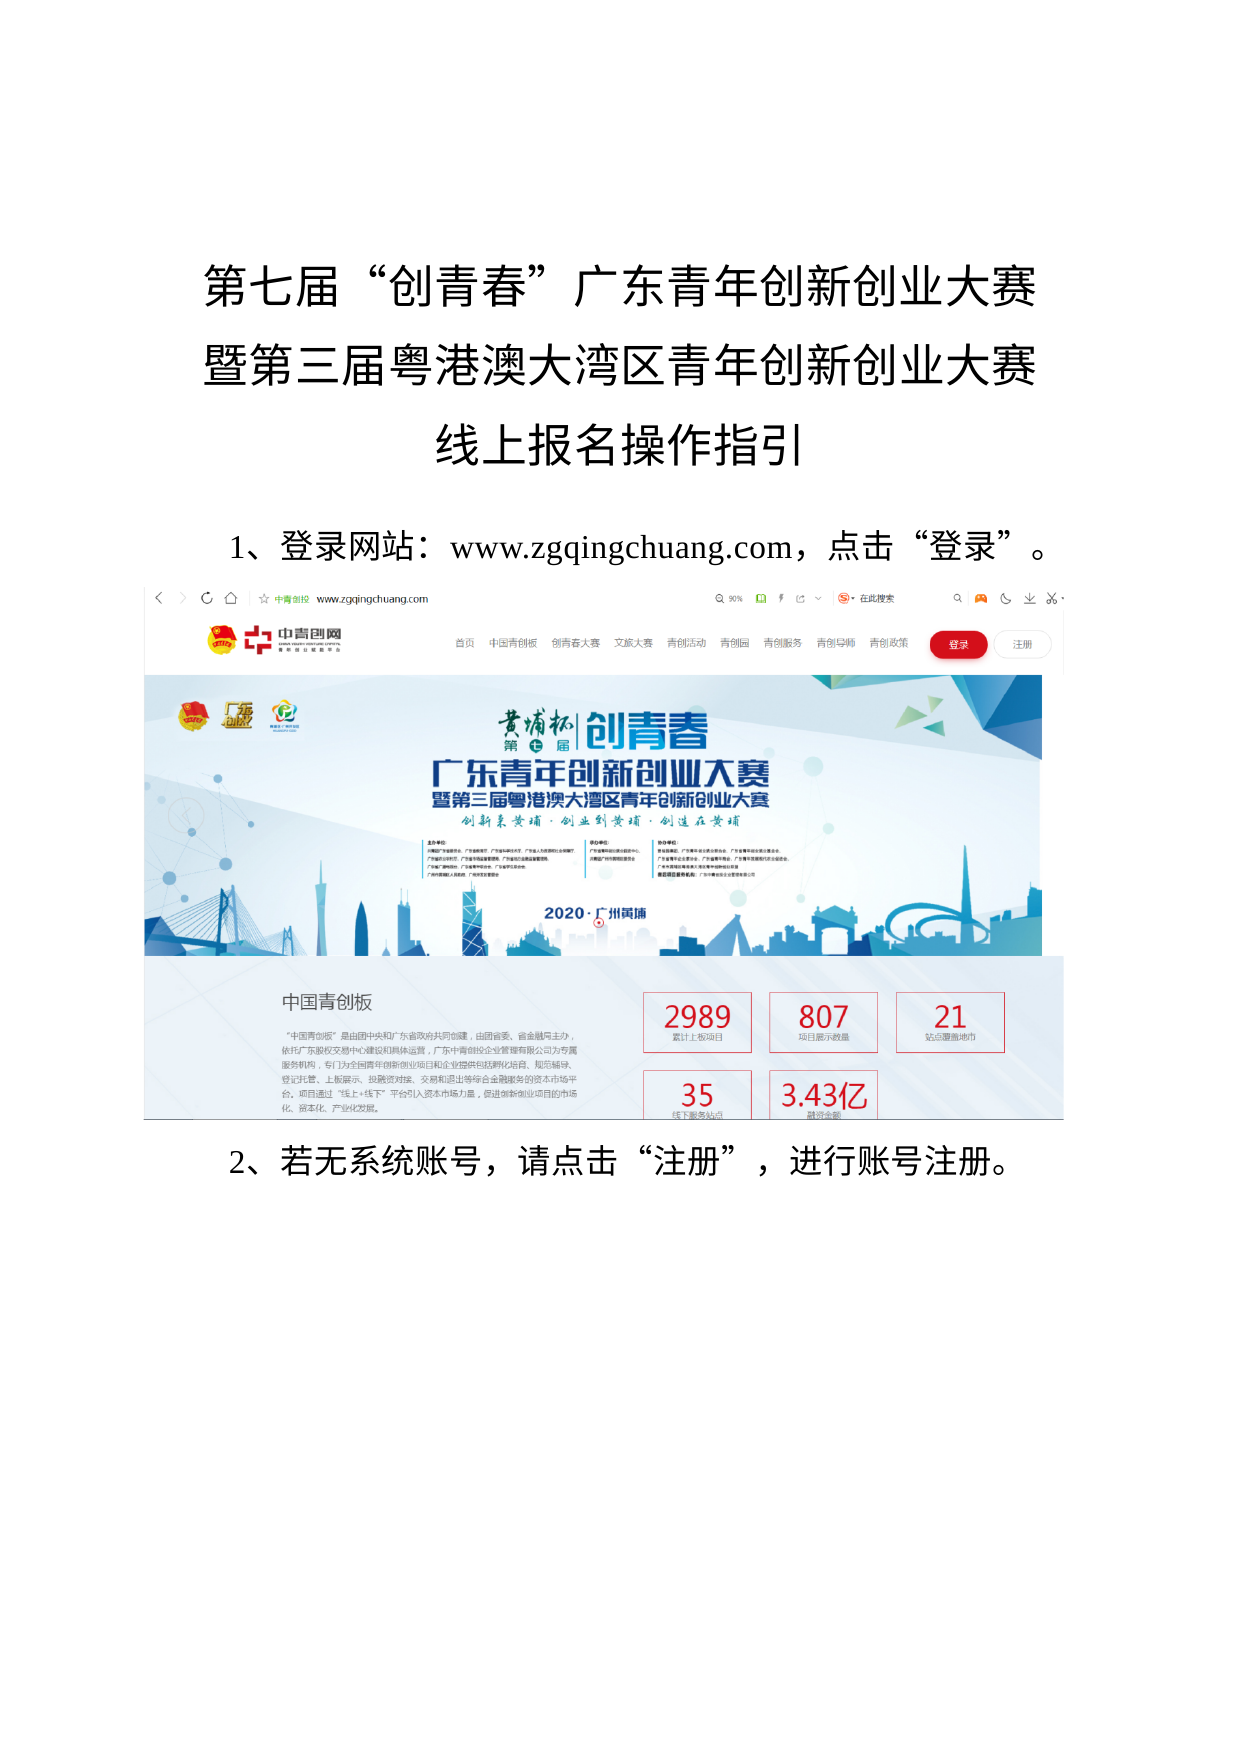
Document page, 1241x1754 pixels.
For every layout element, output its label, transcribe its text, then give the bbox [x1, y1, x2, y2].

picture [143, 587, 1064, 1120]
text 第七届“创青春”广东青年创新创业大赛 [159, 250, 1081, 316]
text 线上报名操作指引 [159, 409, 1081, 476]
text 2、若无系统账号，请点击“注册”，进行账号注册。 [159, 1135, 1081, 1183]
text 暨第三届粤港澳大湾区青年创新创业大赛 [159, 330, 1081, 396]
text 1、登录网站：www.zgqingchuang.com，点击“登录”。 [159, 520, 1081, 568]
